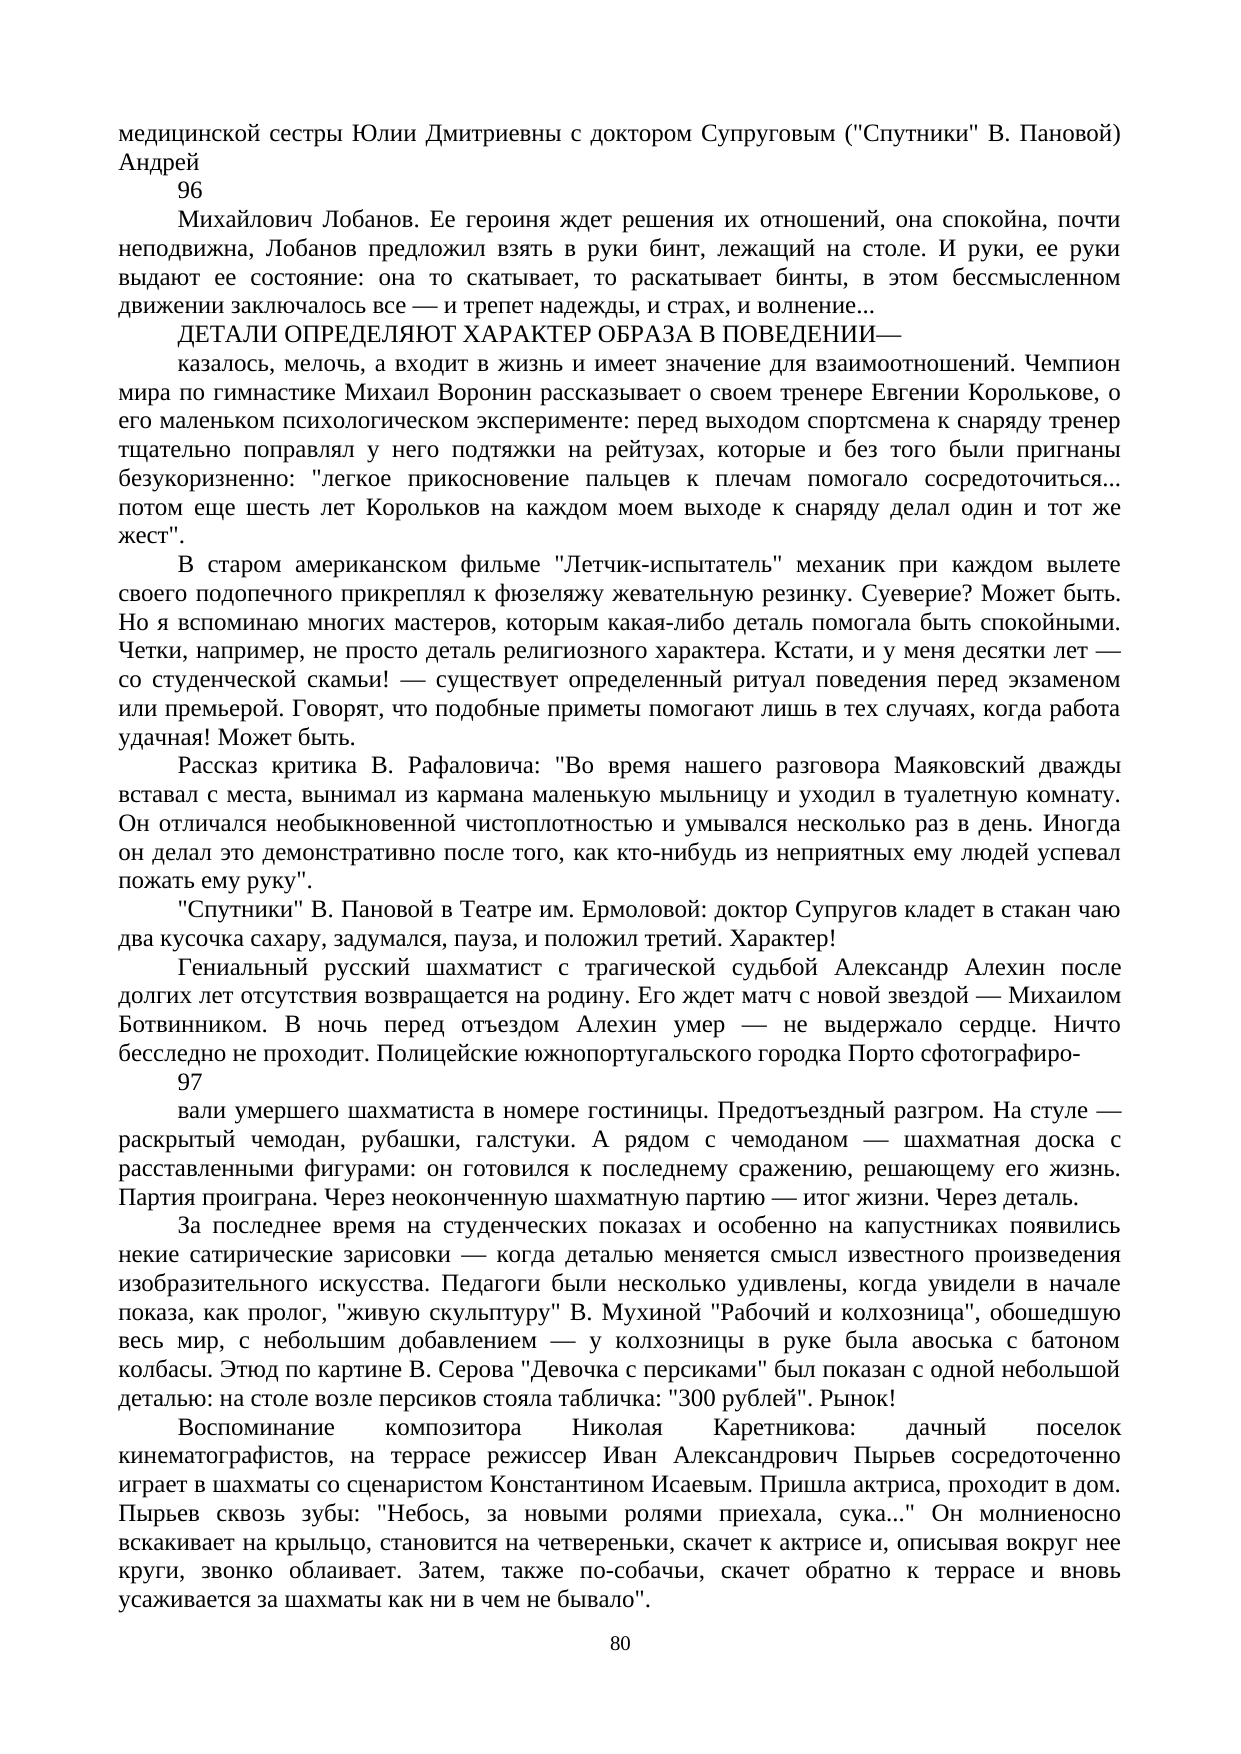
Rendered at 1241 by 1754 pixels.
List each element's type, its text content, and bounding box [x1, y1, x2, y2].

text Рассказ критика В. Рафаловича: "Во время нашего разговора Маяковский дважды вставал с места, вынимал из кармана маленькую мыльницу и уходил в туалетную комнату. Он отличался необыкновенной чистоплотностью и умывался несколько раз в день. Иногда он делал это демонстративно после того, как кто-нибудь из неприятных ему людей успевал пожать ему руку". [118, 751, 1122, 894]
text 97 [118, 1067, 1122, 1096]
text 96 [118, 176, 1122, 204]
text Гениальный русский шахматист с трагической судьбой Александр Алехин после долгих лет отсутствия возвращается на родину. Его ждет матч с новой звездой — Михаилом Ботвинником. В ночь перед отъездом Алехин умер — не выдержало сердце. Ничто бесследно не проходит. Полицейские южнопортугальского городка Порто сфотографиро- [118, 952, 1122, 1067]
text казалось, мелочь, а входит в жизнь и имеет значение для взаимоотношений. Чемпион мира по гимнастике Михаил Воронин рассказывает о своем тренере Евгении Королькове, о его маленьком психологическом эксперименте: перед выходом спортсмена к снаряду тренер тщательно поправлял у него подтяжки на рейтузах, которые и без того были пригнаны безукоризненно: "легкое прикосновение пальцев к плечам помогало сосредоточиться... потом еще шесть лет Корольков на каждом моем выходе к снаряду делал один и тот же жест". [118, 348, 1122, 549]
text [118, 118, 1122, 176]
text Михайлович Лобанов. Ее героиня ждет решения их отношений, она спокойна, почти неподвижна, Лобанов предложил взять в руки бинт, лежащий на столе. И руки, ее руки выдают ее состояние: она то скатывает, то раскатывает бинты, в этом бессмысленном движении заключалось все — и трепет надежды, и страх, и волнение... [118, 204, 1122, 319]
text За последнее время на студенческих показах и особенно на капустниках появились некие сатирические зарисовки — когда деталью меняется смысл известного произведения изобразительного искусства. Педагоги были несколько удивлены, когда увидели в начале показа, как пролог, "живую скульптуру" В. Мухиной "Рабочий и колхозница", обошедшую весь мир, с небольшим добавлением — у колхозницы в руке была авоська с батоном колбасы. Этюд по картине В. Серова "Девочка с персиками" был показан с одной небольшой деталью: на столе возле персиков стояла табличка: "300 рублей". Рынок! [118, 1211, 1122, 1412]
text ДЕТАЛИ ОПРЕДЕЛЯЮТ ХАРАКТЕР ОБРАЗА В ПОВЕДЕНИИ— [118, 319, 1122, 348]
text "Спутники" В. Пановой в Театре им. Ермоловой: доктор Супругов кладет в стакан чаю два кусочка сахару, задумался, пауза, и положил третий. Характер! [118, 894, 1122, 952]
text В старом американском фильме "Летчик-испытатель" механик при каждом вылете своего подопечного прикреплял к фюзеляжу жевательную резинку. Суеверие? Может быть. Но я вспоминаю многих мастеров, которым какая-либо деталь помогала быть спокойными. Четки, например, не просто деталь религиозного характера. Кстати, и у меня десятки лет — со студенческой скамьи! — существует определенный ритуал поведения перед экзаменом или премьерой. Говорят, что подобные приметы помогают лишь в тех случаях, когда работа удачная! Может быть. [118, 549, 1122, 751]
text Воспоминание композитора Николая Каретникова: дачный поселок кинематографистов, на террасе режиссер Иван Александрович Пырьев сосредоточенно играет в шахматы со сценаристом Константином Исаевым. Пришла актриса, проходит в дом. Пырьев сквозь зубы: "Небось, за новыми ролями приехала, сука..." Он молниеносно вскакивает на крыльцо, становится на четвереньки, скачет к актрисе и, описывая вокруг нее круги, звонко облаивает. Затем, также по-собачьи, скачет обратно к террасе и вновь усаживается за шахматы как ни в чем не бывало". [118, 1412, 1122, 1613]
text вали умершего шахматиста в номере гостиницы. Предотъездный разгром. На стуле — раскрытый чемодан, рубашки, галстуки. А рядом с чемоданом — шахматная доска с расставленными фигурами: он готовился к последнему сражению, решающему его жизнь. Партия проиграна. Через неоконченную шахматную партию — итог жизни. Через деталь. [118, 1096, 1122, 1211]
